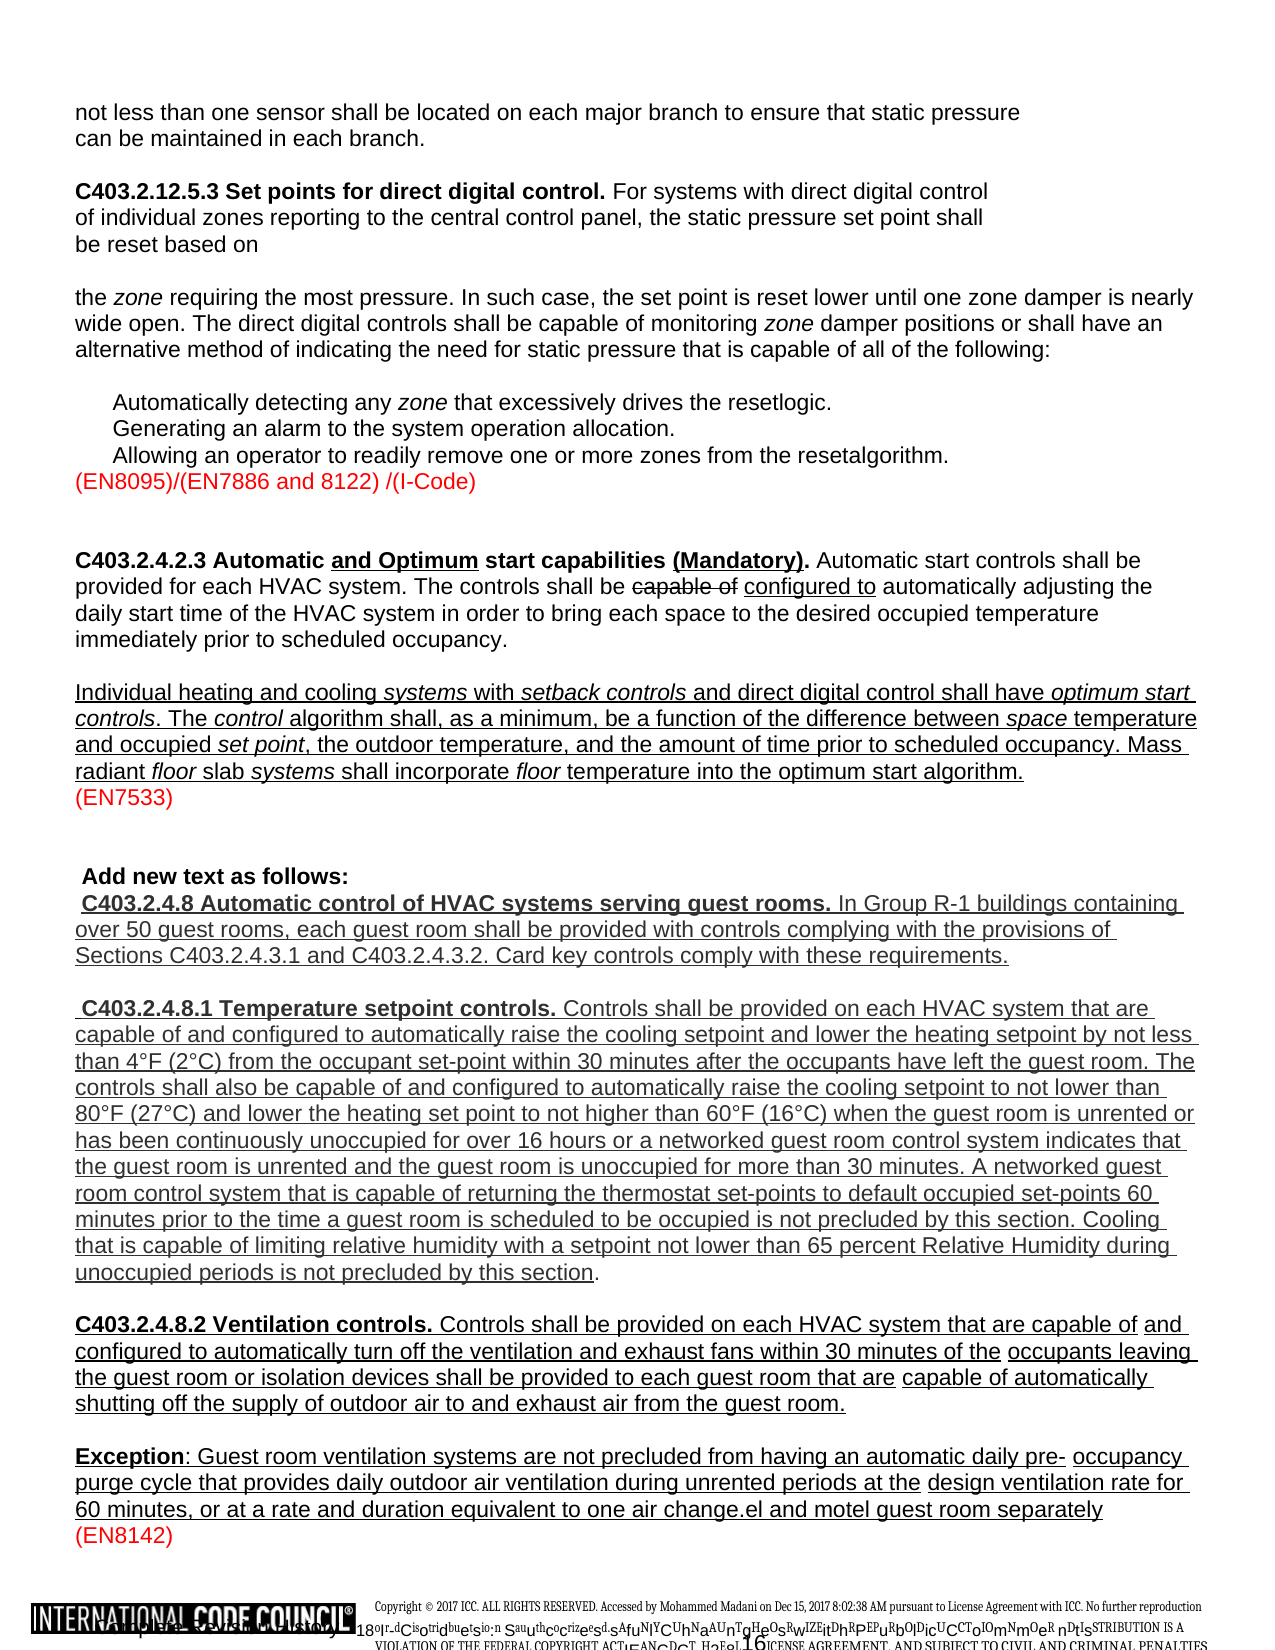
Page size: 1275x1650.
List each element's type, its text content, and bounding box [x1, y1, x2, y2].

text Generating an alarm to the system operation allocation. [112, 415, 1200, 442]
text Add new text as follows: [75, 863, 1200, 889]
picture [313, 1624, 319, 1633]
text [75, 99, 1052, 152]
text (EN8142) [75, 1522, 1200, 1548]
text the zone requiring the most pressure. In such case, the set point is reset lower until one zone damper is nearly wide open. The direct digital controls shall be capable of monitoring zone damper positions or shall have an alternative method of indicating the need for static pressure that is capable of all of the following: [75, 283, 1200, 362]
text C403.2.4.8.2 Ventilation controls. Controls shall be provided on each HVAC system that are capable of and configured to automatically turn off the ventilation and exhaust fans within 30 minutes of the occupants leaving the guest room or isolation devices shall be provided to each guest room that are capable of automatically shutting off the supply of outdoor air to and exhaust air from the guest room. [75, 1311, 1200, 1417]
text C403.2.12.5.3 Set points for direct digital control. For systems with direct digital control of individual zones reporting to the central control panel, the static pressure set point shall be reset based on [75, 178, 1010, 257]
text C403.2.4.8 Automatic control of HVAC systems serving guest rooms. In Group R-1 buildings containing over 50 guest rooms, each guest room shall be provided with controls complying with the provisions of Sections C403.2.4.3.1 and C403.2.4.3.2. Card key controls comply with these requirements. [75, 889, 1200, 969]
text Allowing an operator to readily remove one or more zones from the resetalgorithm. [112, 442, 1200, 468]
picture [141, 1624, 147, 1633]
text (EN7533) [75, 784, 1200, 811]
text C403.2.4.2.3 Automatic and Optimum start capabilities (Mandatory). Automatic start controls shall be provided for each HVAC system. The controls shall be capable of configured to automatically adjusting the daily start time of the HVAC system in order to bring each space to the desired occupied temperature immediately prior to scheduled occupancy. [75, 547, 1200, 652]
picture [31, 1603, 356, 1634]
text Automatically detecting any zone that excessively drives the resetlogic. [112, 389, 1200, 415]
picture [325, 1624, 333, 1634]
picture [193, 1628, 201, 1634]
picture [112, 1624, 118, 1633]
picture [248, 1624, 254, 1633]
text Individual heating and cooling systems with setback controls and direct digital control shall have optimum start controls. The control algorithm shall, as a minimum, be a function of the difference between space temperature and occupied set point, the outdoor temperature, and the amount of time prior to scheduled occupancy. Mass radiant floor slab systems shall incorporate floor temperature into the optimum start algorithm. [75, 679, 1200, 784]
picture [278, 1627, 285, 1634]
text C403.2.4.8.1 Temperature setpoint controls. Controls shall be provided on each HVAC system that are capable of and configured to automatically raise the cooling setpoint and lower the heating setpoint by not less than 4°F (2°C) from the occupant set-point within 30 minutes after the occupants have left the guest room. The controls shall also be capable of and configured to automatically raise the cooling setpoint to not lower than 80°F (27°C) and lower the heating set point to not higher than 60°F (16°C) when the guest room is unrented or has been continuously unoccupied for over 16 hours or a networked guest room control system indicates that the guest room is unrented and the guest room is unoccupied for more than 30 minutes. A networked guest room control system that is capable of returning the thermostat set-points to default occupied set-points 60 minutes prior to the time a guest room is scheduled to be occupied is not precluded by this section. Cooling that is capable of limiting relative humidity with a setpoint not lower than 65 percent Relative Humidity during unoccupied periods is not precluded by this section. [75, 995, 1200, 1285]
picture [193, 1621, 201, 1627]
text (EN8095)/(EN7886 and 8122) /(I-Code) [75, 468, 1200, 494]
text Exception: Guest room ventilation systems are not precluded from having an automatic daily pre- occupancy purge cycle that provides daily outdoor air ventilation during unrented periods at the design ventilation rate for 60 minutes, or at a rate and duration equivalent to one air change.el and motel guest room separately [75, 1443, 1200, 1522]
picture [124, 1624, 129, 1634]
picture [260, 1624, 265, 1634]
